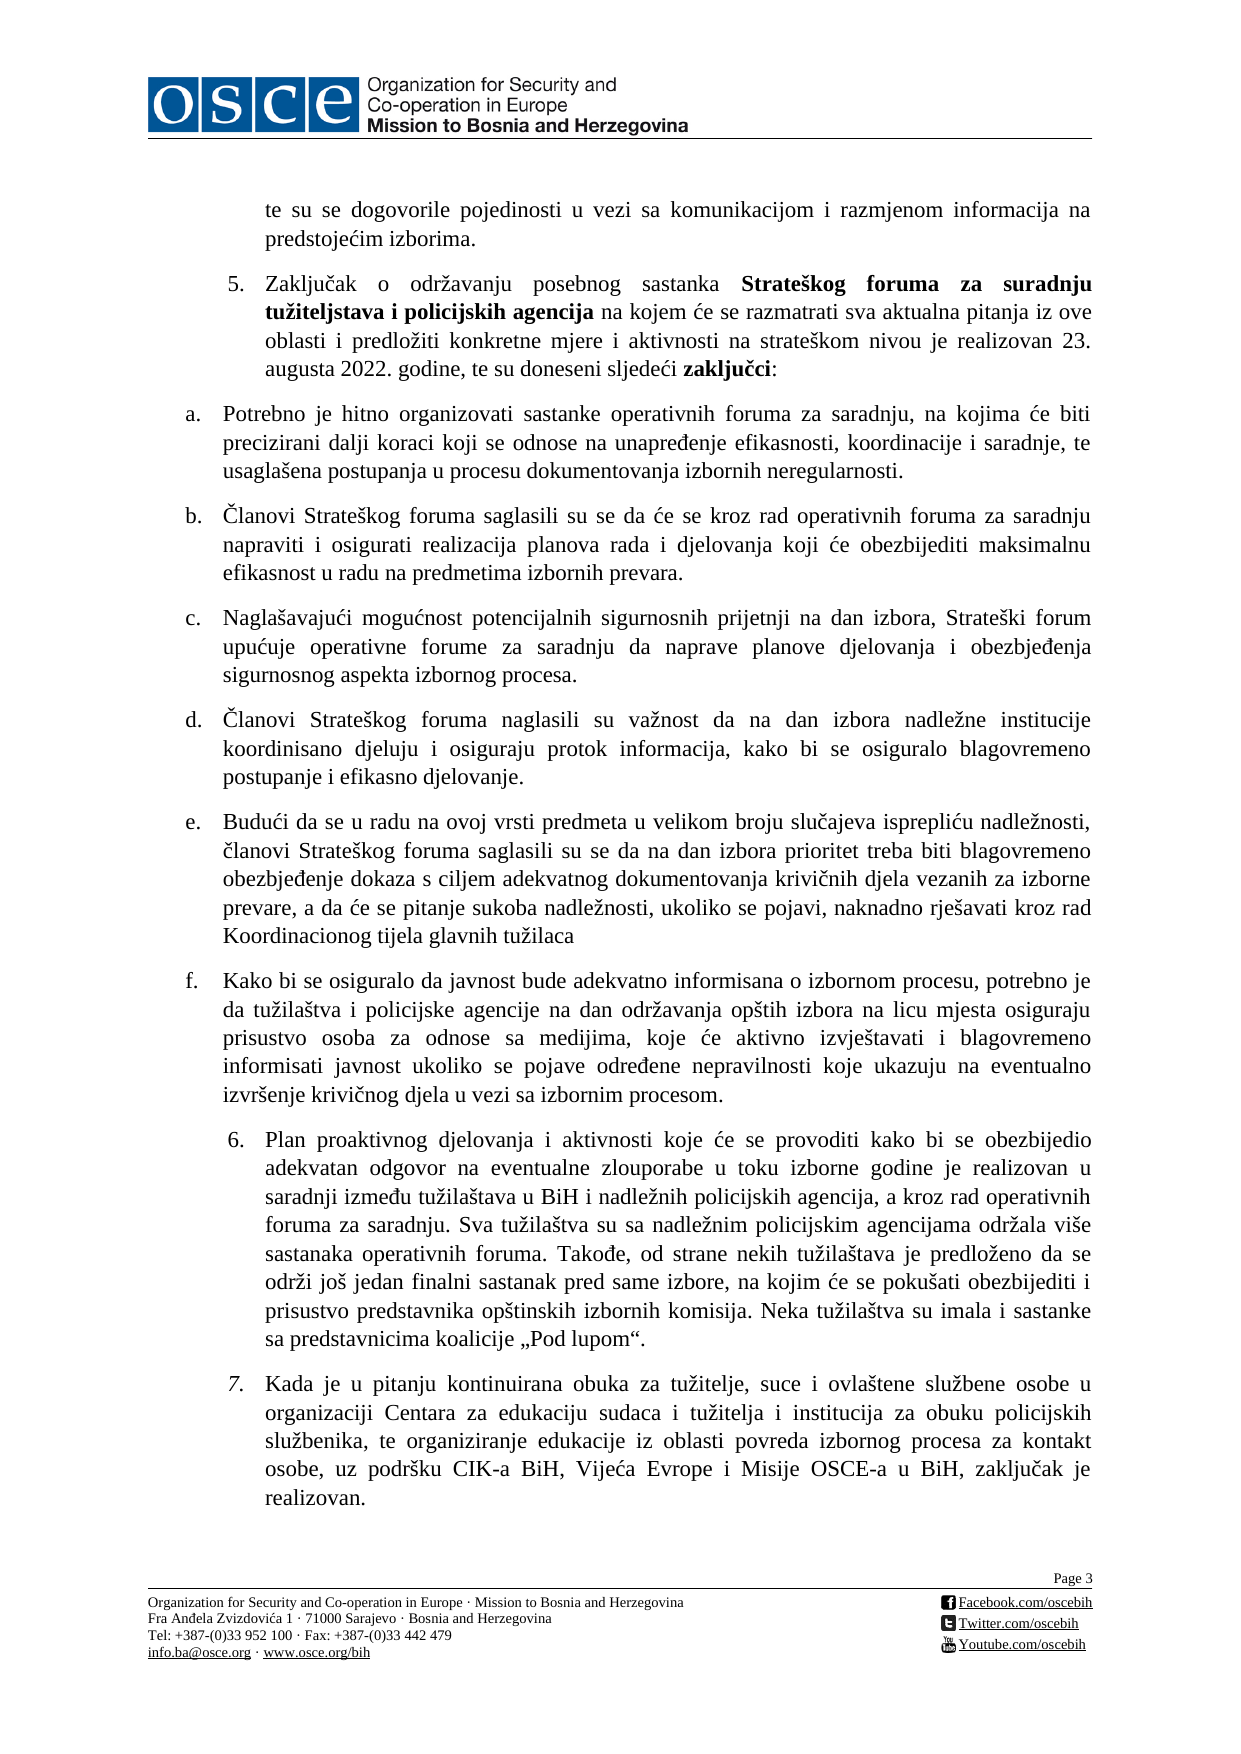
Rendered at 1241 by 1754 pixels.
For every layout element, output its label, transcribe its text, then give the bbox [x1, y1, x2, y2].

list Potrebno je hitno organizovati sastanke operativnih foruma za saradnju, na kojima će biti precizirani dalji koraci koji se odnose na unapređenje efikasnosti, koordinacije i saradnje, te usaglašena postupanja u procesu dokumentovanja izbornih neregularnosti. [185, 400, 1092, 484]
picture [936, 1589, 959, 1654]
list Članovi Strateškog foruma saglasili su se da će se kroz rad operativnih foruma za saradnju napraviti i osigurati realizacija planova rada i djelovanja koji će obezbijediti maksimalnu efikasnost u radu na predmetima izbornih prevara. [185, 502, 1092, 586]
list Naglašavajući mogućnost potencijalnih sigurnosnih prijetnji na dan izbora, Strateški forum upućuje operativne forume za saradnju da naprave planove djelovanja i obezbjeđenja sigurnosnog aspekta izbornog procesa. [185, 604, 1092, 688]
list Plan proaktivnog djelovanja i aktivnosti koje će se provoditi kako bi se obezbijedio adekvatan odgovor na eventualne zlouporabe u toku izborne godine je realizovan u saradnji između tužilaštava u BiH i nadležnih policijskih agencija, a kroz rad operativnih foruma za saradnju. Sva tužilaštva su sa nadležnim policijskim agencijama održala više sastanaka operativnih foruma. Takođe, od strane nekih tužilaštava je predloženo da se održi još jedan finalni sastanak pred same izbore, na kojim će se pokušati obezbijediti i prisustvo predstavnika opštinskih izbornih komisija. Neka tužilaštva su imala i sastanke sa predstavnicima koalicije „Pod lupom“. [227, 1126, 1092, 1351]
list Zaključak o održavanju posebnog sastanka Strateškog foruma za suradnju tužiteljstava i policijskih agencija na kojem će se razmatrati sva aktualna pitanja iz ove oblasti i predložiti konkretne mjere i aktivnosti na strateškom nivou je realizovan 23. augusta 2022. godine, te su doneseni sljedeći zaključci: [227, 270, 1092, 382]
list Kako bi se osiguralo da javnost bude adekvatno informisana o izbornom procesu, potrebno je da tužilaštva i policijske agencije na dan održavanja opštih izbora na licu mjesta osiguraju prisustvo osoba za odnose sa medijima, koje će aktivno izvještavati i blagovremeno informisati javnost ukoliko se pojave određene nepravilnosti koje ukazuju na eventualno izvršenje krivičnog djela u vezi sa izbornim procesom. [185, 967, 1092, 1107]
list Članovi Strateškog foruma naglasili su važnost da na dan izbora nadležne institucije koordinisano djeluju i osiguraju protok informacija, kako bi se osiguralo blagovremeno postupanje i efikasno djelovanje. [185, 706, 1092, 789]
list Budući da se u radu na ovoj vrsti predmeta u velikom broju slučajeva isprepliću nadležnosti, članovi Strateškog foruma saglasili su se da na dan izbora prioritet treba biti blagovremeno obezbjeđenje dokaza s ciljem adekvatnog dokumentovanja krivičnih djela vezanih za izborne prevare, a da će se pitanje sukoba nadležnosti, ukoliko se pojavi, naknadno rješavati kroz rad Koordinacionog tijela glavnih tužilaca [185, 808, 1092, 948]
picture [147, 75, 692, 136]
list Kada je u pitanju kontinuirana obuka za tužitelje, suce i ovlaštene službene osobe u organizaciji Centara za edukaciju sudaca i tužitelja i institucija za obuku policijskih službenika, te organiziranje edukacije iz oblasti povreda izbornog procesa za kontakt osobe, uz podršku CIK-a BiH, Vijeća Evrope i Misije OSCE-a u BiH, zaključak je realizovan. [227, 1370, 1092, 1510]
